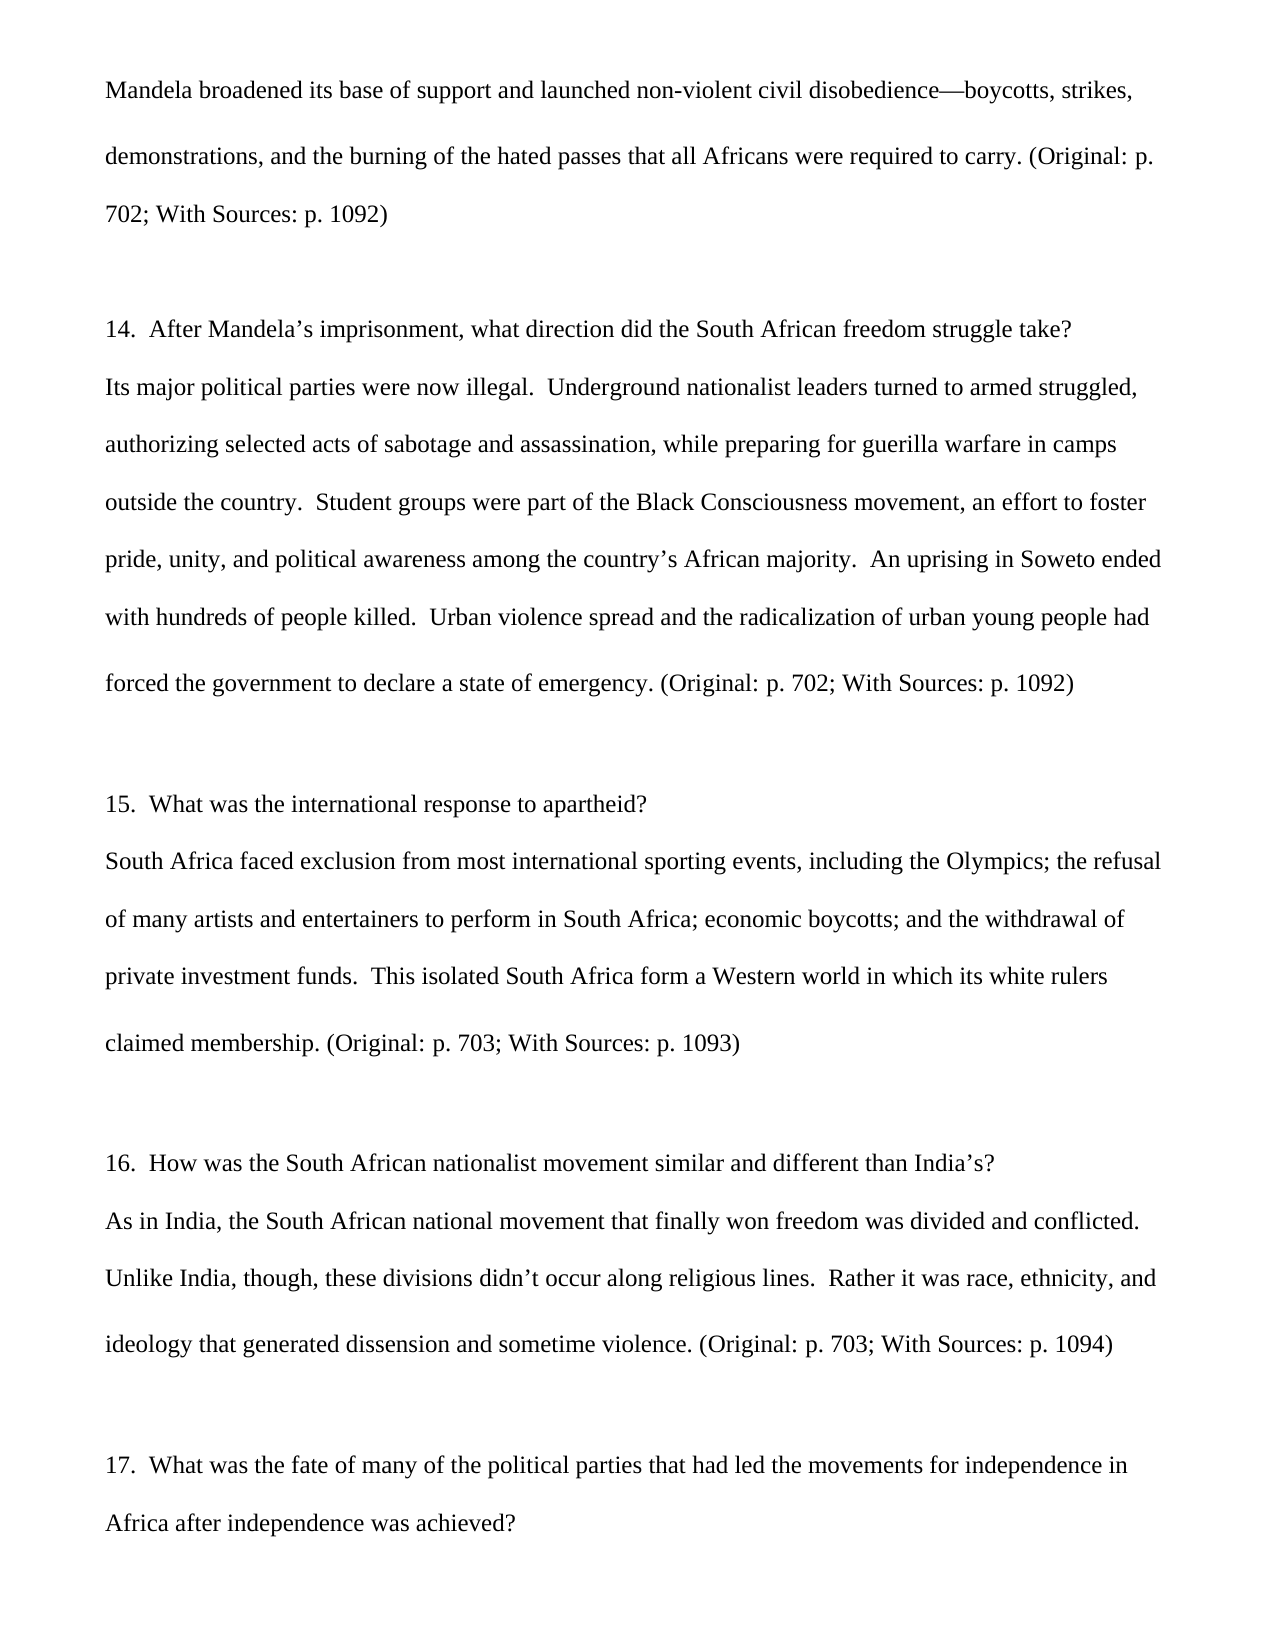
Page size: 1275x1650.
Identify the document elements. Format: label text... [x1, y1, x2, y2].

text 14. After Mandela’s imprisonment, what direction did the South African freedom struggle take? [105, 314, 1170, 343]
text As in India, the South African national movement that finally won freedom was divided and conflicted. Unlike India, though, these divisions didn’t occur along religious lines. Rather it was race, ethnicity, and ideology that generated dissension and sometime violence. (Original: p. 703; With Sources: p. 1094) [105, 1206, 1170, 1359]
text 16. How was the South African nationalist movement similar and different than India’s? [105, 1148, 1170, 1177]
text Mandela broadened its base of support and launched non-violent civil disobedience—boycotts, strikes, demonstrations, and the burning of the hated passes that all Africans were required to carry. (Original: p. 702; With Sources: p. 1092) [105, 75, 1170, 228]
text 17. What was the fate of many of the political parties that had led the movements for independence in Africa after independence was achieved? [105, 1450, 1170, 1536]
text 15. What was the international response to apartheid? [105, 789, 1170, 818]
text Its major political parties were now illegal. Underground nationalist leaders turned to armed struggled, authorizing selected acts of sabotage and assassination, while preparing for guerilla warfare in camps outside the country. Student groups were part of the Black Consciousness movement, an effort to foster pride, unity, and political awareness among the country’s African majority. An uprising in Soweto ended with hundreds of people killed. Urban violence spread and the radicalization of urban young people had forced the government to declare a state of emergency. (Original: p. 702; With Sources: p. 1092) [105, 372, 1170, 698]
text South Africa faced exclusion from most international sporting events, including the Olympics; the refusal of many artists and entertainers to perform in South Africa; economic boycotts; and the withdrawal of private investment funds. This isolated South Africa form a Western world in which its white rulers claimed membership. (Original: p. 703; With Sources: p. 1093) [105, 846, 1170, 1057]
